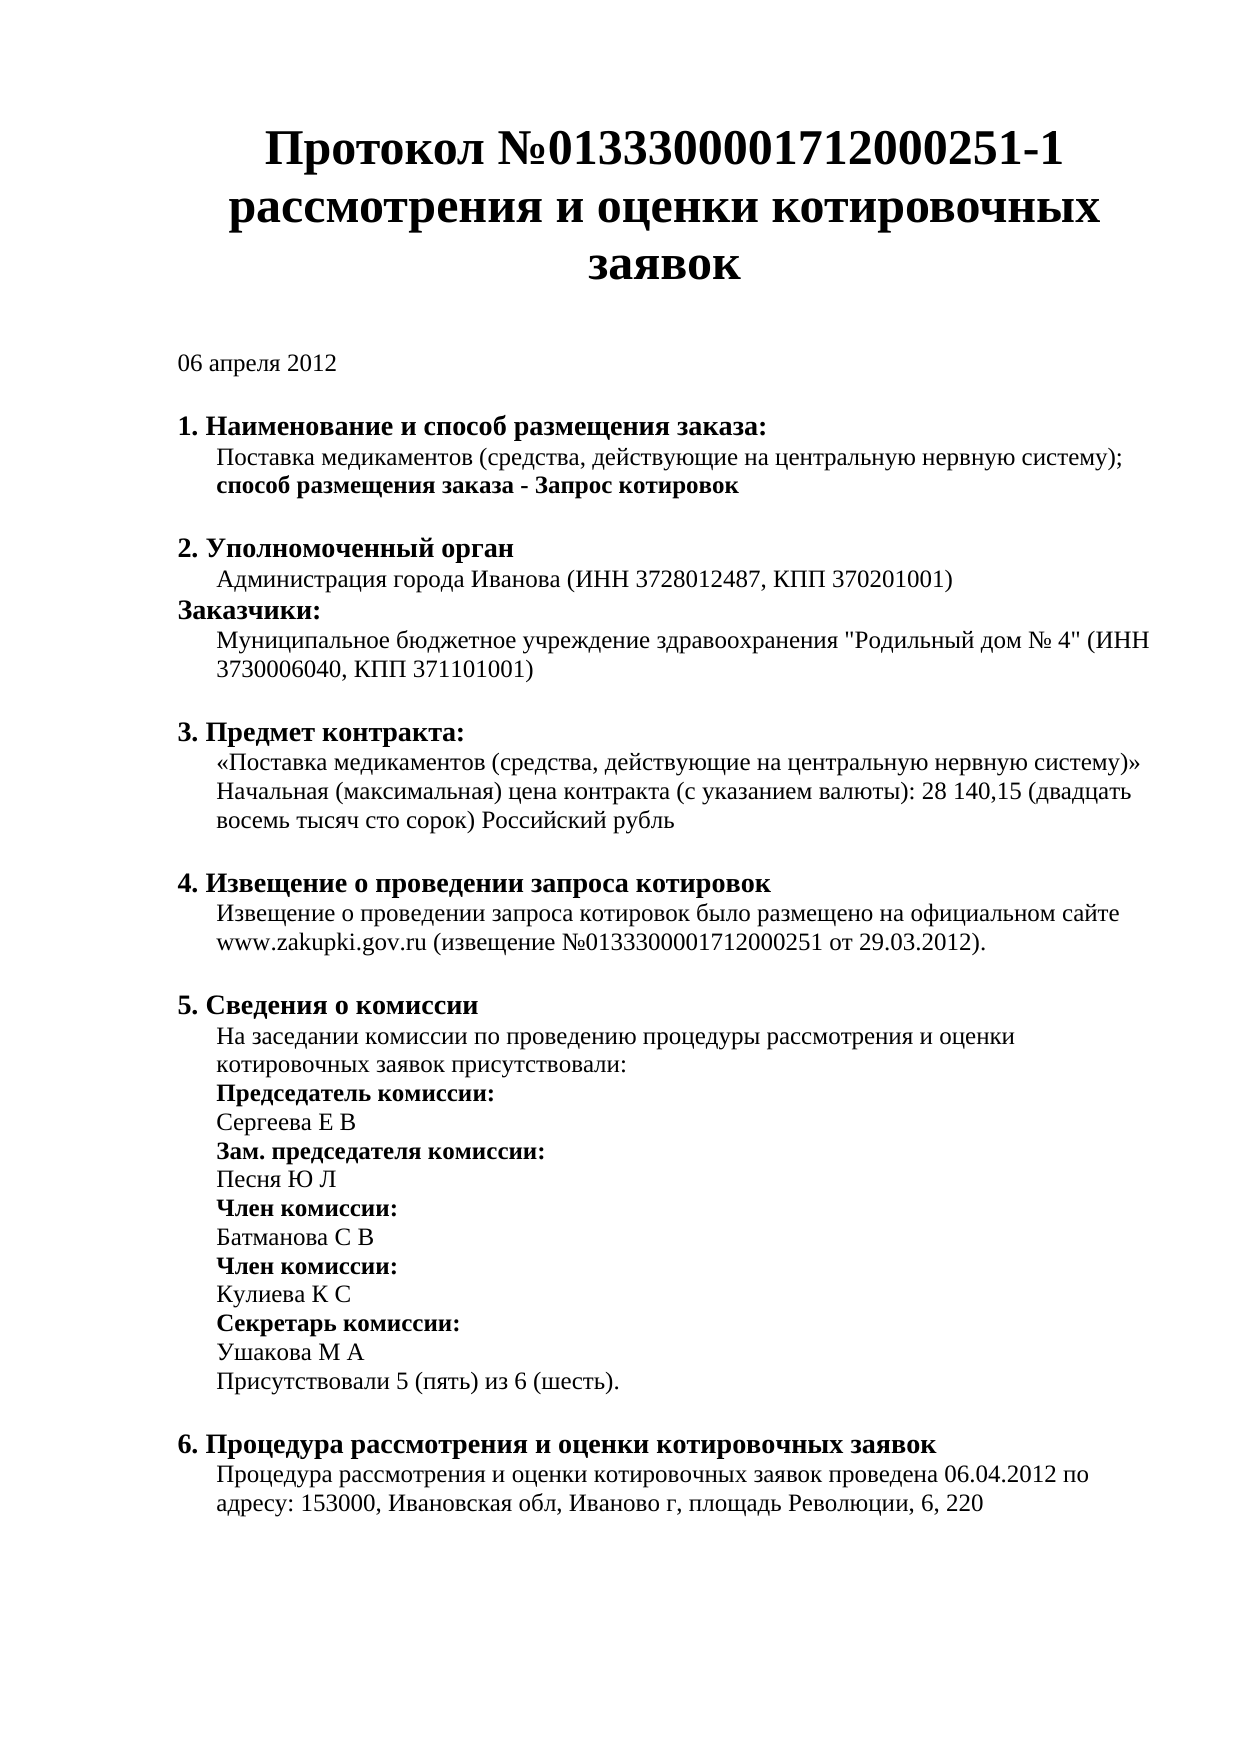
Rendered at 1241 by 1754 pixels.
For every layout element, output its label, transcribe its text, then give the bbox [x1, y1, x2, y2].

text Процедура рассмотрения и оценки котировочных заявок проведена 06.04.2012 по адресу: 153000, Ивановская обл, Иваново г, площадь Революции, 6, 220 [216, 1459, 1152, 1517]
text рассмотрения и оценки котировочных заявок [177, 176, 1152, 291]
text 3. Предмет контракта: [177, 715, 1152, 747]
text 1. Наименование и способ размещения заказа: [177, 409, 1152, 442]
text Член комиссии: Кулиева К С [216, 1251, 1152, 1308]
text 6. Процедура рассмотрения и оценки котировочных заявок [177, 1427, 1152, 1459]
text На заседании комиссии по проведению процедуры рассмотрения и оценки котировочных заявок присутствовали: [216, 1021, 1152, 1078]
text Председатель комиссии: Сергеева Е В [216, 1078, 1152, 1136]
text Муниципальное бюджетное учреждение здравоохранения "Родильный дом № 4" (ИНН 3730006040, КПП 371101001) [216, 625, 1152, 683]
text Администрация города Иванова (ИНН 3728012487, КПП 370201001) [216, 564, 1152, 593]
text 06 апреля 2012 [177, 319, 1152, 377]
text Зам. председателя комиссии: Песня Ю Л [216, 1136, 1152, 1193]
text 4. Извещение о проведении запроса котировок [177, 866, 1152, 898]
text Член комиссии: Батманова С В [216, 1193, 1152, 1251]
text «Поставка медикаментов (средства, действующие на центральную нервную систему)» Начальная (максимальная) цена контракта (с указанием валюты): 28 140,15 (двадцать восемь тысяч сто сорок) Российский рубль [216, 747, 1152, 834]
text Заказчики: [177, 593, 1152, 625]
text Присутствовали 5 (пять) из 6 (шесть). [216, 1366, 1152, 1394]
text Протокол №0133300001712000251-1 [177, 118, 1152, 176]
text Секретарь комиссии: Ушакова М А [216, 1308, 1152, 1366]
text Поставка медикаментов (средства, действующие на центральную нервную систему); способ размещения заказа - Запрос котировок [216, 442, 1152, 499]
text 5. Сведения о комиссии [177, 988, 1152, 1021]
text 2. Уполномоченный орган [177, 532, 1152, 564]
text Извещение о проведении запроса котировок было размещено на официальном сайте www.zakupki.gov.ru (извещение №0133300001712000251 от 29.03.2012). [216, 898, 1152, 956]
